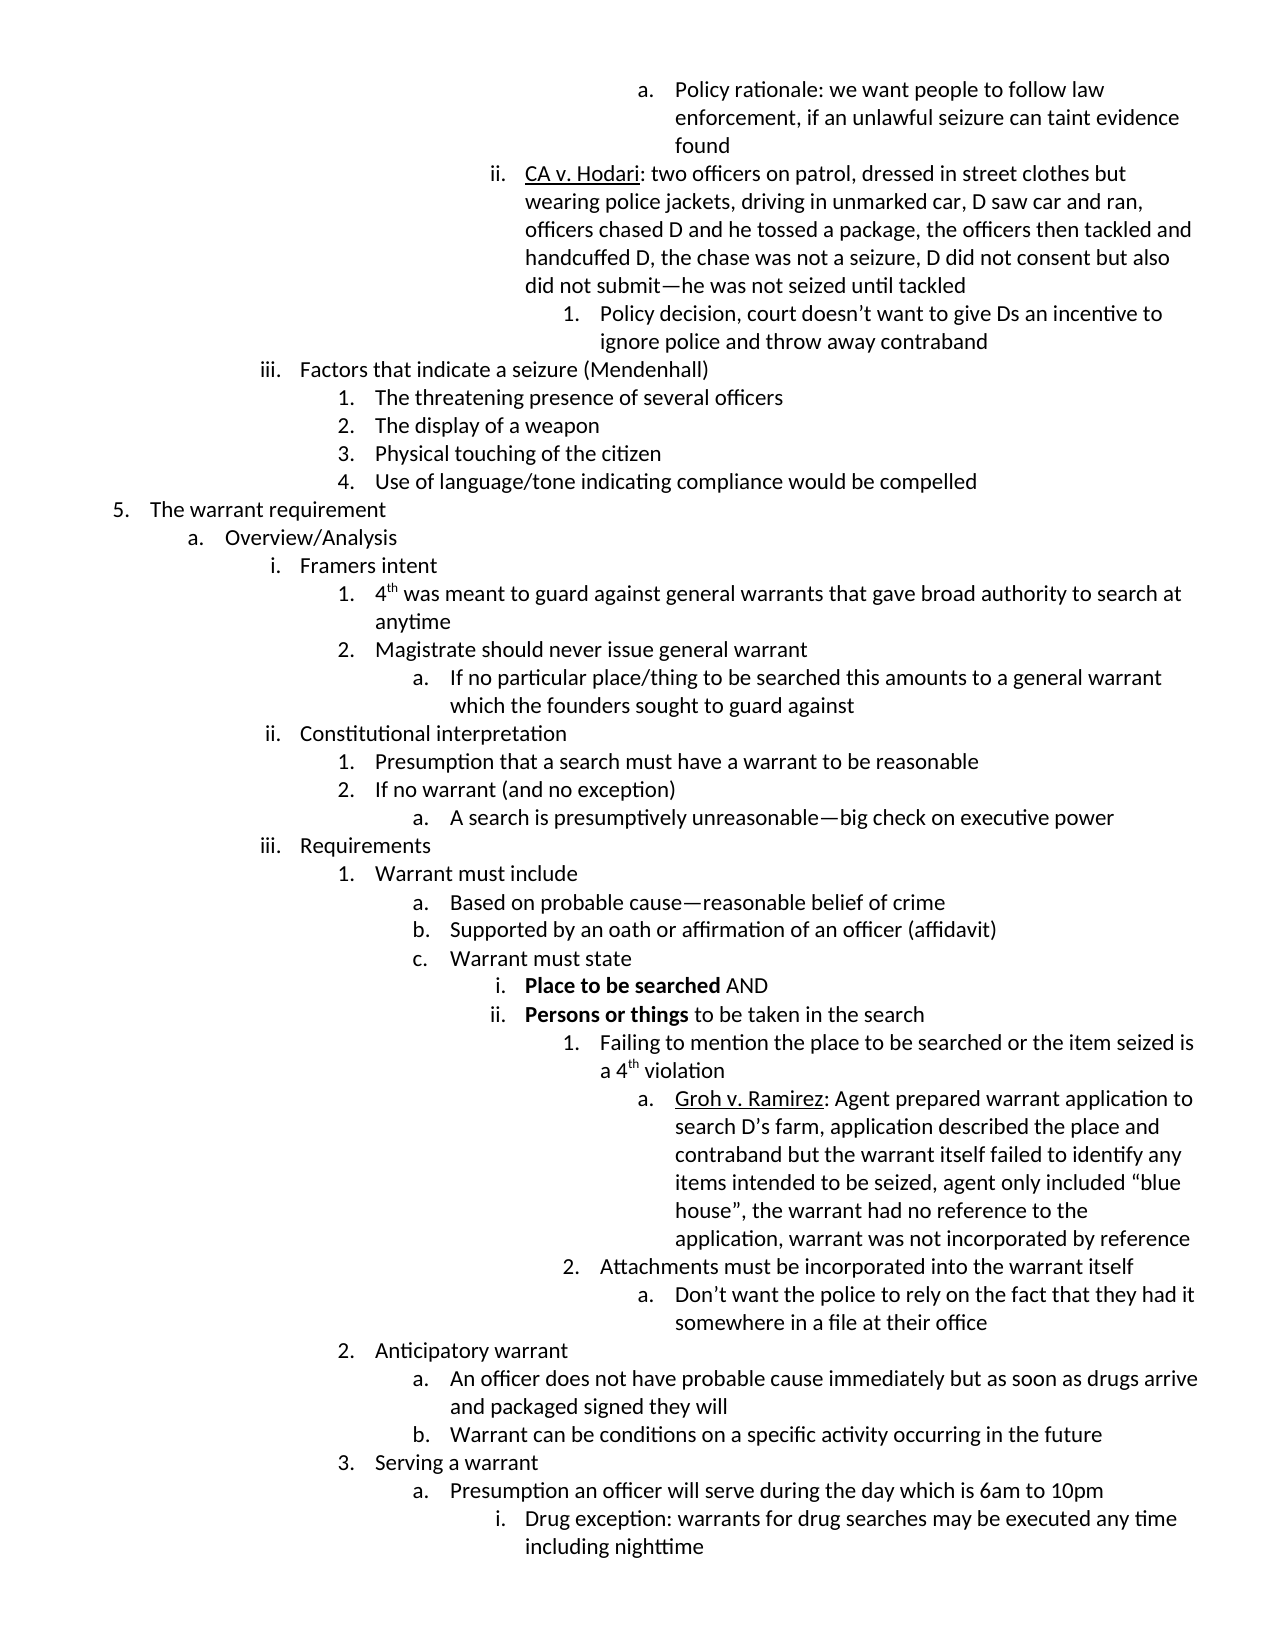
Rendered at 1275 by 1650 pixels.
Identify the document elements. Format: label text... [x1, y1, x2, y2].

list 4th was meant to guard against general warrants that gave broad authority to search at anytime [337, 579, 1200, 635]
list Policy rationale: we want people to follow law enforcement, if an unlawful seizure can taint evidence found [637, 75, 1200, 159]
list Overview/Analysis [187, 523, 1200, 551]
list The warrant requirement [112, 495, 1200, 523]
list Supported by an oath or affirmation of an officer (affidavit) [412, 916, 1200, 944]
list Warrant can be conditions on a specific activity occurring in the future [412, 1420, 1200, 1448]
list CA v. Hodari: two officers on patrol, dressed in street clothes but wearing police jackets, driving in unmarked car, D saw car and ran, officers chased D and he tossed a package, the officers then tackled and handcuffed D, the chase was not a seizure, D did not consent but also did not submit—he was not seized until tackled [506, 159, 1200, 299]
list An officer does not have probable cause immediately but as soon as drugs arrive and packaged signed they will [412, 1364, 1200, 1420]
list If no warrant (and no exception) [337, 776, 1200, 803]
list Based on probable cause—reasonable belief of crime [412, 888, 1200, 916]
list Failing to mention the place to be searched or the item seized is a 4th violation [562, 1028, 1200, 1084]
list Warrant must state [412, 944, 1200, 972]
list The threatening presence of several officers [337, 383, 1200, 411]
list Constitutional interpretation [281, 719, 1200, 747]
list Attachments must be incorporated into the warrant itself [562, 1252, 1200, 1280]
list Place to be searched AND [506, 972, 1200, 1000]
list Serving a warrant [337, 1448, 1200, 1476]
list Physical touching of the citizen [337, 439, 1200, 467]
list Warrant must include [337, 859, 1200, 888]
list Factors that indicate a seizure (Mendenhall) [281, 355, 1200, 383]
list Drug exception: warrants for drug searches may be executed any time including nighttime [506, 1504, 1200, 1560]
list If no particular place/thing to be searched this amounts to a general warrant which the founders sought to guard against [412, 663, 1200, 719]
list The display of a weapon [337, 411, 1200, 439]
list A search is presumptively unreasonable—big check on executive power [412, 803, 1200, 832]
list Requirements [281, 832, 1200, 859]
list Magistrate should never issue general warrant [337, 635, 1200, 663]
list Use of language/tone indicating compliance would be compelled [337, 467, 1200, 495]
list Policy decision, court doesn’t want to give Ds an incentive to ignore police and throw away contraband [562, 299, 1200, 355]
list Groh v. Ramirez: Agent prepared warrant application to search D’s farm, application described the place and contraband but the warrant itself failed to identify any items intended to be seized, agent only included “blue house”, the warrant had no reference to the application, warrant was not incorporated by reference [637, 1084, 1200, 1252]
list Presumption that a search must have a warrant to be reasonable [337, 747, 1200, 776]
list Persons or things to be taken in the search [506, 1000, 1200, 1028]
list Framers intent [281, 551, 1200, 579]
list Anticipatory warrant [337, 1336, 1200, 1364]
list Presumption an officer will serve during the day which is 6am to 10pm [412, 1476, 1200, 1504]
list Don’t want the police to rely on the fact that they had it somewhere in a file at their office [637, 1280, 1200, 1336]
